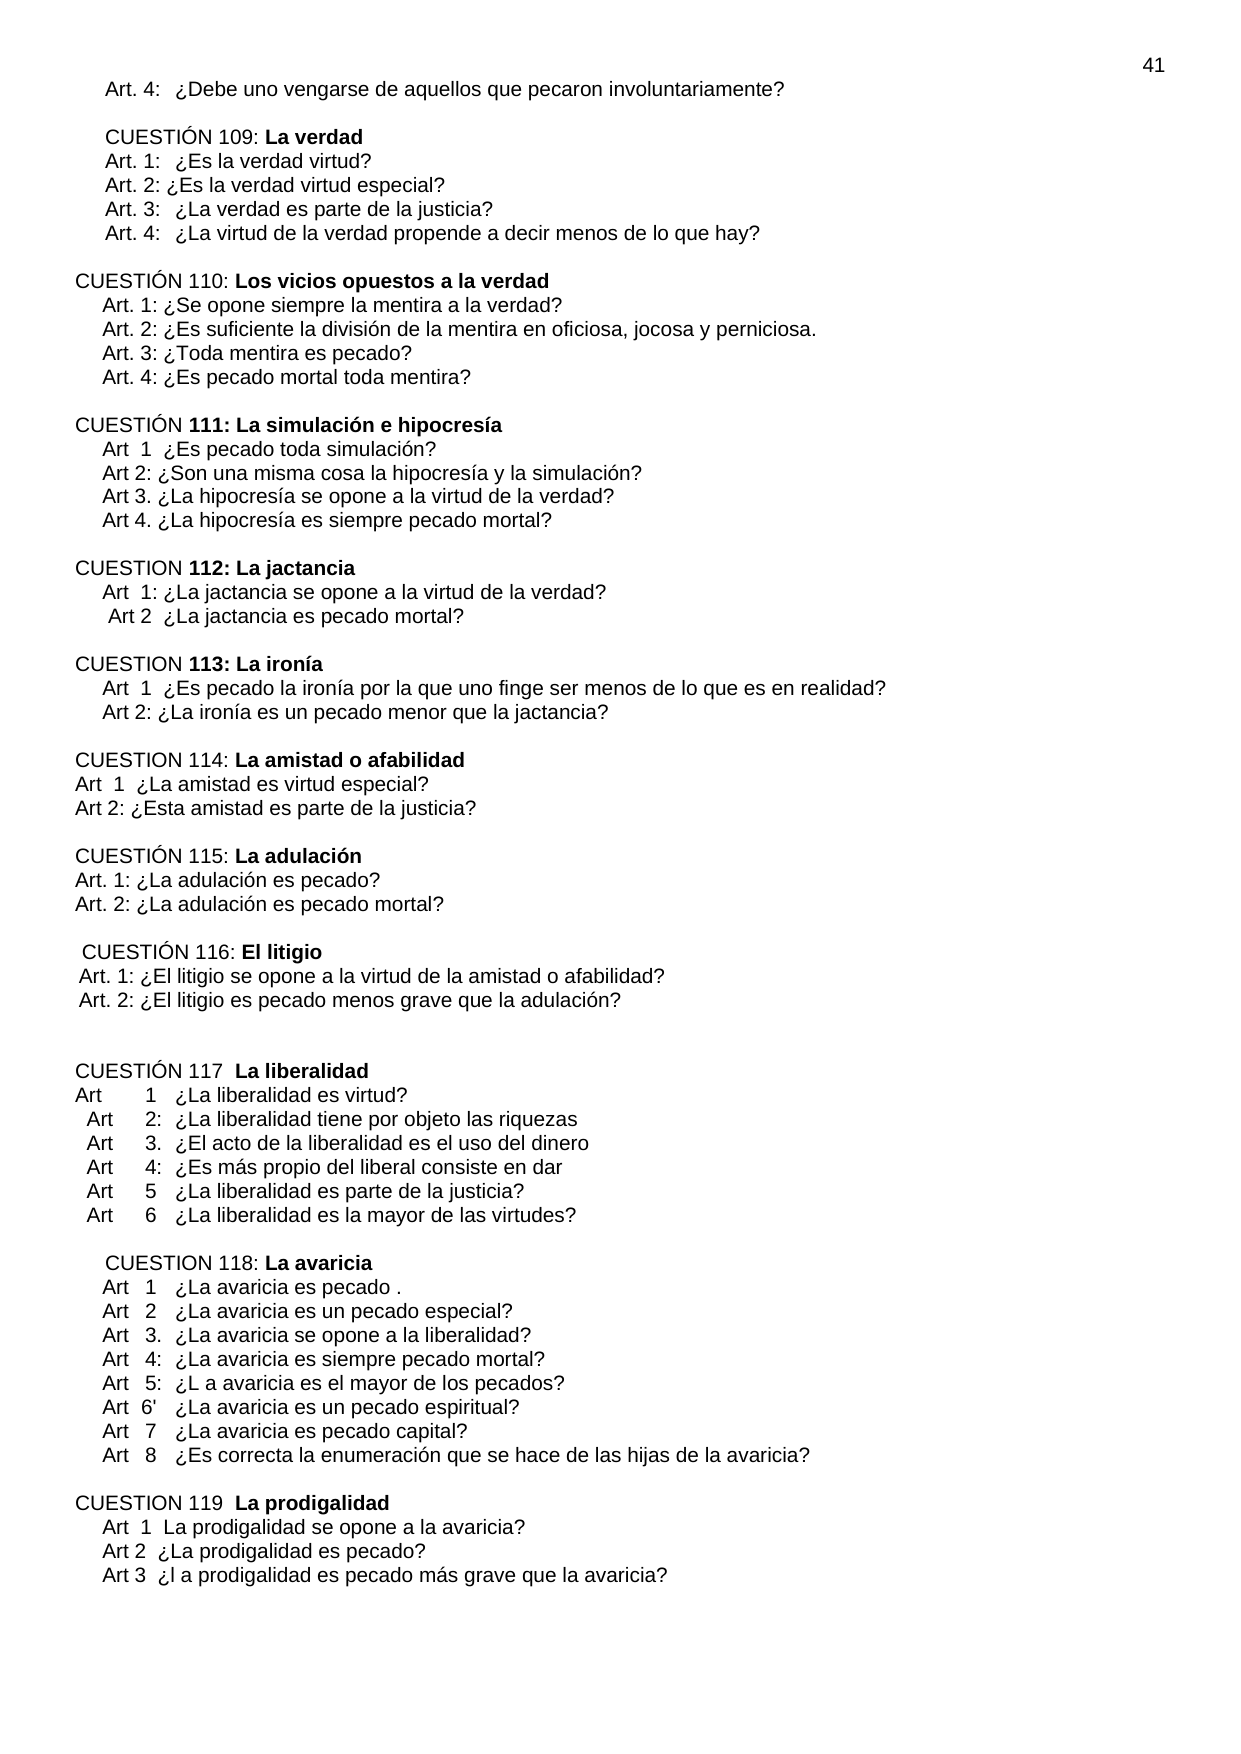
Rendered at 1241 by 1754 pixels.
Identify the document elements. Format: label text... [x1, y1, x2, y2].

text CUESTION 119 La prodigalidad [75, 1491, 1165, 1514]
text Art. 3: ¿Toda mentira es pecado? [102, 341, 1165, 364]
text CUESTION 114: La amistad o afabilidad [75, 748, 1165, 772]
text Art 7 ¿La avaricia es pecado capital? [75, 1419, 1165, 1443]
text Art 2: ¿La ironía es un pecado menor que la jactancia? [102, 700, 1165, 724]
text Art 2: ¿Esta amistad es parte de la justicia? [75, 796, 1165, 820]
text Art. 1: ¿La adulación es pecado? [75, 868, 1165, 892]
text Art. 2: ¿La adulación es pecado mortal? [75, 892, 1165, 916]
text Art 4: ¿Es más propio del liberal consiste en dar [75, 1155, 1165, 1179]
text Art 2 ¿La prodigalidad es pecado? [102, 1538, 1165, 1562]
text Art 6' ¿La avaricia es un pecado espiritual? [75, 1395, 1165, 1419]
text Art 1 La prodigalidad se opone a la avaricia? [102, 1514, 1165, 1538]
text Art 3. ¿El acto de la liberalidad es el uso del dinero [75, 1131, 1165, 1155]
text Art. 2: ¿Es la verdad virtud especial? [105, 173, 1165, 197]
text CUESTION 118: La avaricia [105, 1251, 1165, 1275]
text Art 5 ¿La liberalidad es parte de la justicia? [75, 1179, 1165, 1203]
text Art. 2: ¿Es suficiente la división de la mentira en oficiosa, jocosa y perniciosa. [102, 317, 1165, 341]
text Art. 1: ¿Es la verdad virtud? [105, 149, 1165, 173]
text Art 1 ¿Es pecado la ironía por la que uno finge ser menos de lo que es en realidad? [102, 676, 1165, 700]
text Art. 4: ¿Es pecado mortal toda mentira? [102, 364, 1165, 388]
text CUESTIÓN 117 La liberalidad [75, 1059, 1165, 1083]
text Art. 1: ¿Se opone siempre la mentira a la verdad? [102, 293, 1165, 317]
text Art 4: ¿La avaricia es siempre pecado mortal? [75, 1347, 1165, 1371]
text CUESTIÓN 115: La adulación [75, 844, 1165, 868]
text CUESTIÓN 109: La verdad [105, 125, 1165, 149]
text Art 2 ¿La avaricia es un pecado especial? [75, 1299, 1165, 1323]
text CUESTION 113: La ironía [75, 652, 1165, 676]
text Art. 2: ¿El litigio es pecado menos grave que la adulación? [79, 987, 1165, 1011]
text Art 4. ¿La hipocresía es siempre pecado mortal? [102, 508, 1165, 532]
text Art 1 ¿La amistad es virtud especial? [75, 772, 1165, 796]
text Art. 1: ¿El litigio se opone a la virtud de la amistad o afabilidad? [79, 963, 1165, 987]
text Art 2: ¿Son una misma cosa la hipocresía y la simulación? [102, 460, 1165, 484]
text Art 8 ¿Es correcta la enumeración que se hace de las hijas de la avaricia? [75, 1443, 1165, 1467]
text Art 6 ¿La liberalidad es la mayor de las virtudes? [75, 1203, 1165, 1227]
text CUESTION 112: La jactancia [75, 556, 1165, 580]
text Art 1 ¿Es pecado toda simulación? [102, 436, 1165, 460]
text Art. 4: ¿La virtud de la verdad propende a decir menos de lo que hay? [105, 221, 1165, 245]
text Art 1: ¿La jactancia se opone a la virtud de la verdad? [102, 580, 1165, 604]
text Art. 4: ¿Debe uno vengarse de aquellos que pecaron involuntariamente? [105, 77, 1165, 101]
text Art 1 ¿La avaricia es pecado . [75, 1275, 1165, 1299]
text CUESTIÓN 116: El litigio [82, 939, 1165, 963]
text Art 2: ¿La liberalidad tiene por objeto las riquezas [75, 1107, 1165, 1131]
text Art 2 ¿La jactancia es pecado mortal? [102, 604, 1165, 628]
text CUESTIÓN 110: Los vicios opuestos a la verdad [75, 269, 1165, 293]
text Art 5: ¿L a avaricia es el mayor de los pecados? [75, 1371, 1165, 1395]
text Art. 3: ¿La verdad es parte de la justicia? [105, 197, 1165, 221]
text CUESTIÓN 111: La simulación e hipocresía [75, 412, 1165, 436]
text Art 3. ¿La avaricia se opone a la liberalidad? [75, 1323, 1165, 1347]
text Art 1 ¿La liberalidad es virtud? [75, 1083, 1165, 1107]
text Art 3. ¿La hipocresía se opone a la virtud de la verdad? [102, 484, 1165, 508]
text Art 3 ¿l a prodigalidad es pecado más grave que la avaricia? [102, 1562, 1165, 1586]
